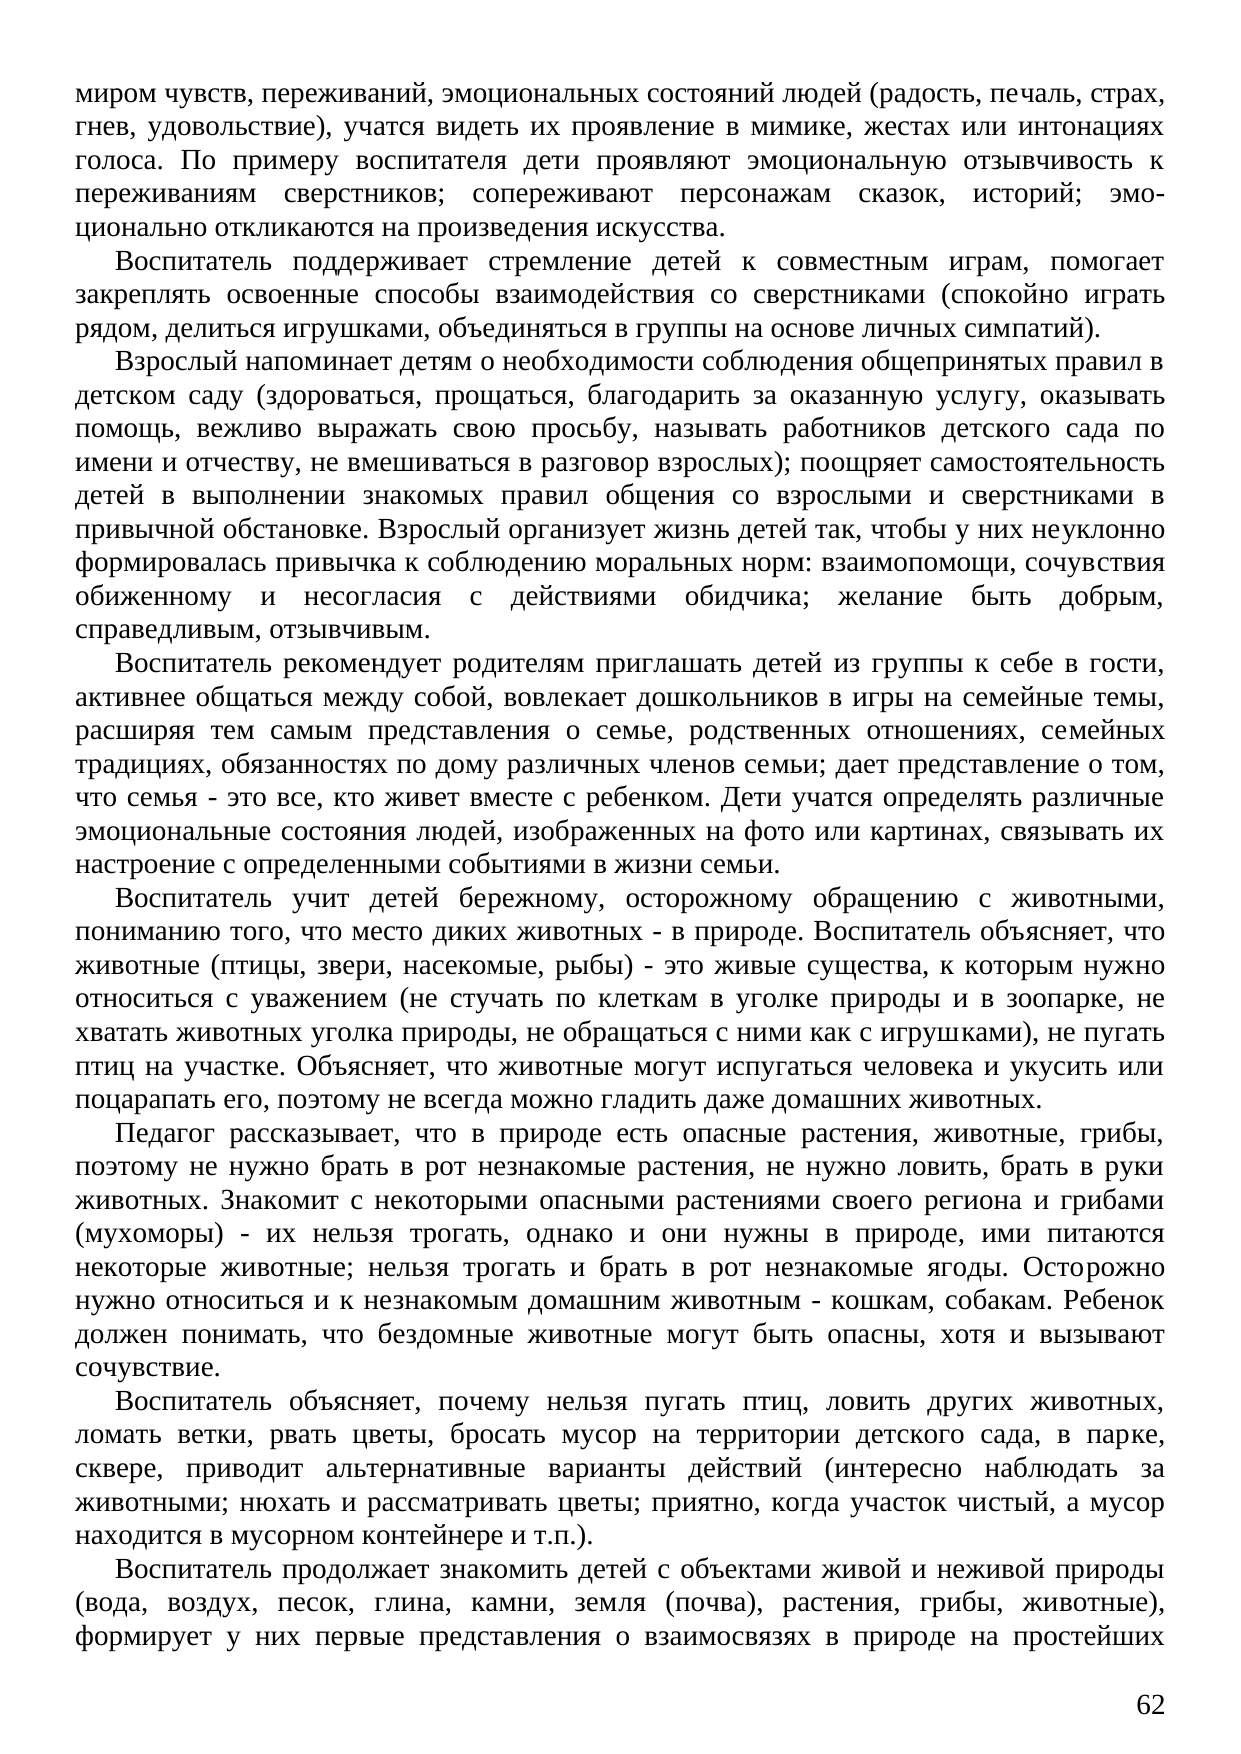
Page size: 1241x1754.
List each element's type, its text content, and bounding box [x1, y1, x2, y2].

text Воспитатель рекомендует родителям приглашать детей из группы к себе в гости, активнее общаться между собой, вовлекает дошкольников в игры на семейные темы, расширяя тем самым представления о семье, родственных отношениях, семейных традициях, обязанностях по дому различных членов семьи; дает представление о том, что семья - это все, кто живет вместе с ребенком. Дети учатся определять различные эмоциональные состояния людей, изображенных на фото или картинах, связывать их настроение с определенными событиями в жизни семьи. [75, 645, 1165, 880]
text Воспитатель объясняет, почему нельзя пугать птиц, ловить других животных, ломать ветки, рвать цветы, бросать мусор на территории детского сада, в парке, сквере, приводит альтернативные варианты действий (интересно наблюдать за животными; нюхать и рассматривать цветы; приятно, когда участок чистый, а мусор находится в мусорном контейнере и т.п.). [75, 1383, 1165, 1551]
text Педагог рассказывает, что в природе есть опасные растения, животные, грибы, поэтому не нужно брать в рот незнакомые растения, не нужно ловить, брать в руки животных. Знакомит с некоторыми опасными растениями своего региона и грибами (мухоморы) - их нельзя трогать, однако и они нужны в природе, ими питаются некоторые животные; нельзя трогать и брать в рот незнакомые ягоды. Осторожно нужно относиться и к незнакомым домашним животным - кошкам, собакам. Ребенок должен понимать, что бездомные животные могут быть опасны, хотя и вызывают сочувствие. [75, 1115, 1165, 1383]
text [75, 75, 1165, 243]
text Воспитатель учит детей бережному, осторожному обращению с животными, пониманию того, что место диких животных - в природе. Воспитатель объясняет, что животные (птицы, звери, насекомые, рыбы) - это живые существа, к которым нужно относиться с уважением (не стучать по клеткам в уголке природы и в зоопарке, не хватать животных уголка природы, не обращаться с ними как с игрушками), не пугать птиц на участке. Объясняет, что животные могут испугаться человека и укусить или поцарапать его, поэтому не всегда можно гладить даже домашних животных. [75, 880, 1165, 1115]
text Воспитатель поддерживает стремление детей к совместным играм, помогает закреплять освоенные способы взаимодействия со сверстниками (спокойно играть рядом, делиться игрушками, объединяться в группы на основе личных симпатий). [75, 243, 1165, 343]
text Взрослый напоминает детям о необходимости соблюдения общепринятых правил в детском саду (здороваться, прощаться, благодарить за оказанную услугу, оказывать помощь, вежливо выражать свою просьбу, называть работников детского сада по имени и отчеству, не вмешиваться в разговор взрослых); поощряет самостоятельность детей в выполнении знакомых правил общения со взрослыми и сверстниками в привычной обстановке. Взрослый организует жизнь детей так, чтобы у них неуклонно формировалась привычка к соблюдению моральных норм: взаимопомощи, сочувствия обиженному и несогласия с действиями обидчика; желание быть добрым, справедливым, отзывчивым. [75, 343, 1165, 645]
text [75, 1551, 1165, 1651]
